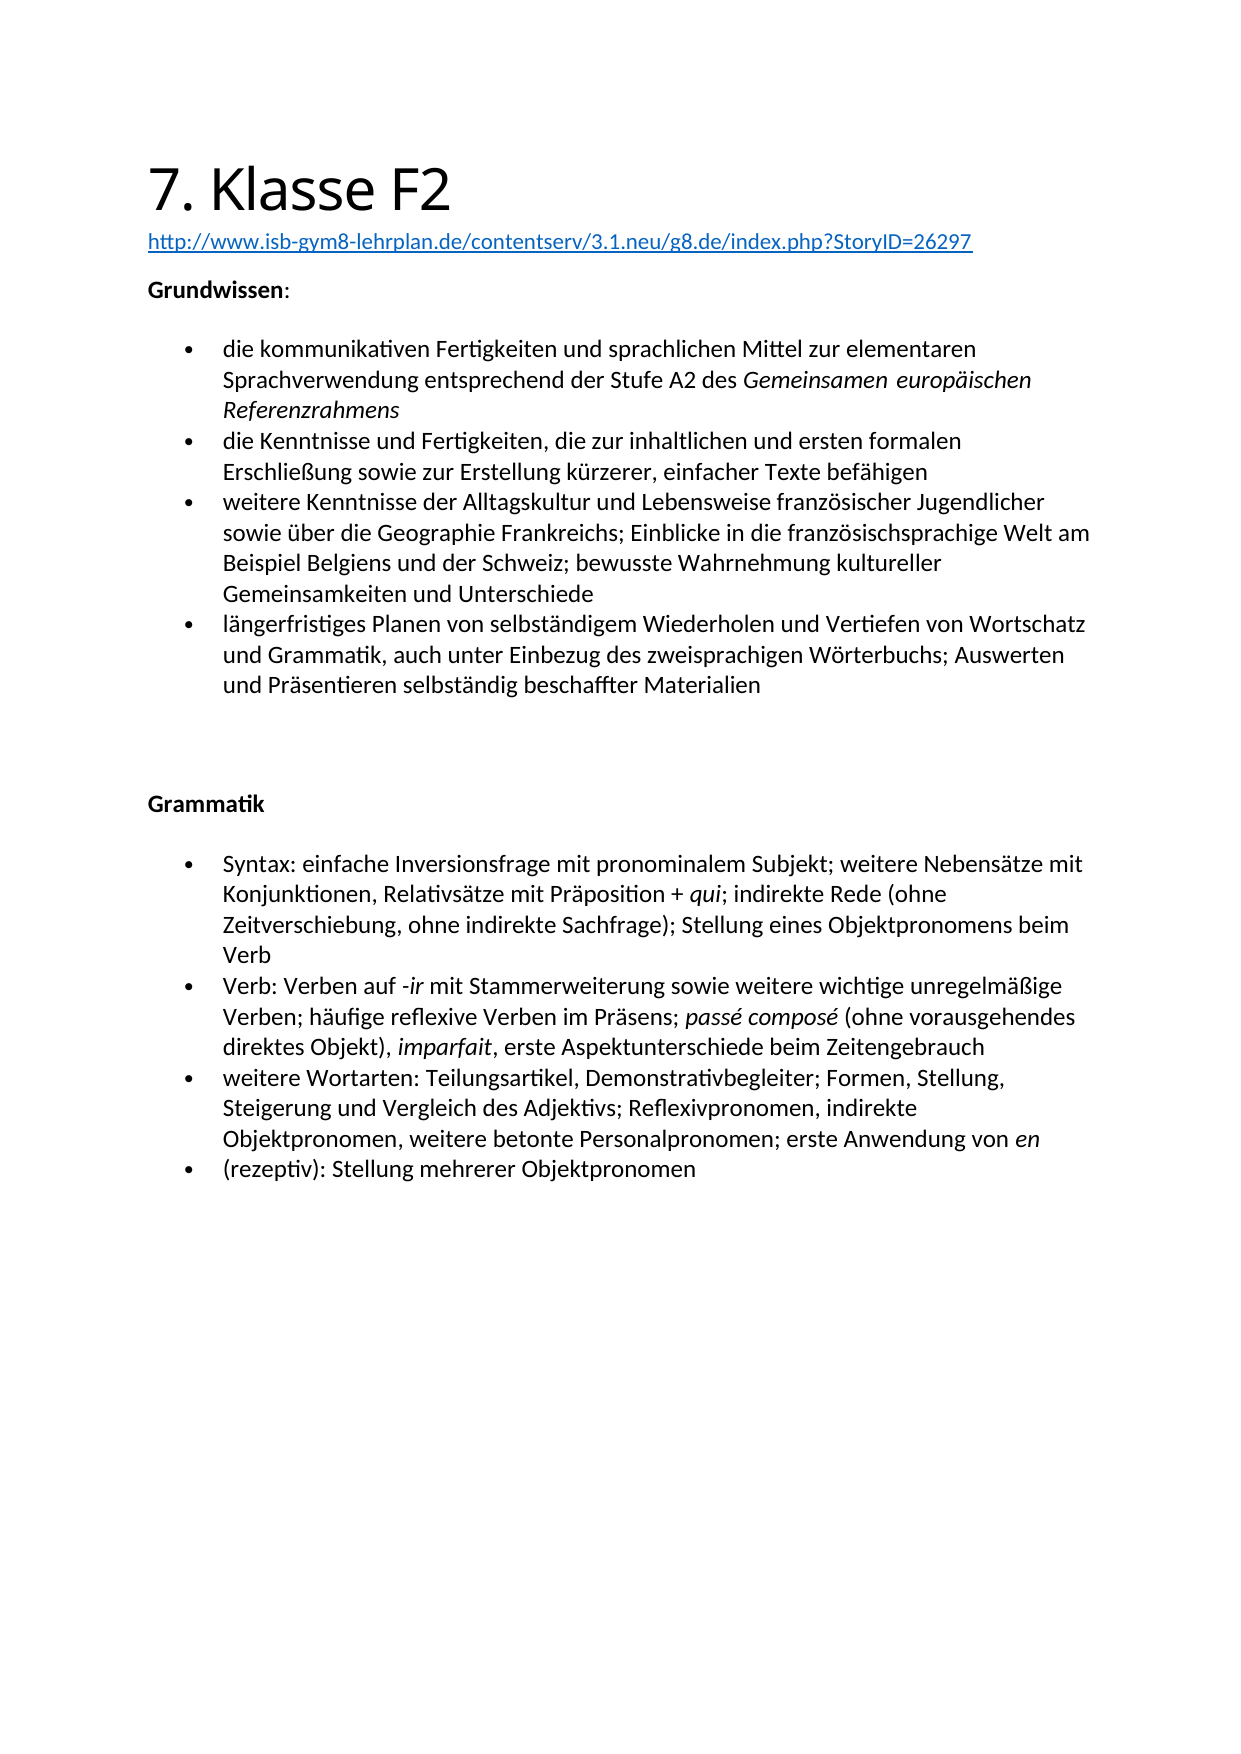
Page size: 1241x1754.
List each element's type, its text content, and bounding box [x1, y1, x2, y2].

title 7. Klasse F2 [148, 148, 1093, 227]
text http://www.isb-gym8-lehrplan.de/contentserv/3.1.neu/g8.de/index.php?StoryID=26297 [148, 227, 1093, 255]
list Verb: Verben auf -ir mit Stammerweiterung sowie weitere wichtige unregelmäßige Verben; häufige reflexive Verben im Präsens; passé composé (ohne vorausgehendes direktes Objekt), imparfait, erste Aspektunterschiede beim Zeitengebrauch [185, 970, 1093, 1062]
list die kommunikativen Fertigkeiten und sprachlichen Mittel zur elementaren Sprachverwendung entsprechend der Stufe A2 des Gemeinsamen europäischen Referenzrahmens [185, 334, 1093, 425]
text Grammatik [148, 788, 1093, 819]
list die Kenntnisse und Fertigkeiten, die zur inhaltlichen und ersten formalen Erschließung sowie zur Erstellung kürzerer, einfacher Texte befähigen [185, 425, 1093, 486]
text Grundwissen: [148, 274, 1093, 304]
list (rezeptiv): Stellung mehrerer Objektpronomen [185, 1153, 1093, 1184]
list längerfristiges Planen von selbständigem Wiederholen und Vertiefen von Wortschatz und Grammatik, auch unter Einbezug des zweisprachigen Wörterbuchs; Auswerten und Präsentieren selbständig beschaffter Materialien [185, 608, 1093, 700]
list Syntax: einfache Inversionsfrage mit pronominalem Subjekt; weitere Nebensätze mit Konjunktionen, Relativsätze mit Präposition + qui; indirekte Rede (ohne Zeitverschiebung, ohne indirekte Sachfrage); Stellung eines Objektpronomens beim Verb [185, 848, 1093, 970]
list weitere Wortarten: Teilungsartikel, Demonstrativbegleiter; Formen, Stellung, Steigerung und Vergleich des Adjektivs; Reflexivpronomen, indirekte Objektpronomen, weitere betonte Personalpronomen; erste Anwendung von en [185, 1062, 1093, 1153]
list weitere Kenntnisse der Alltagskultur und Lebensweise französischer Jugendlicher sowie über die Geographie Frankreichs; Einblicke in die französischsprachige Welt am Beispiel Belgiens und der Schweiz; bewusste Wahrnehmung kultureller Gemeinsamkeiten und Unterschiede [185, 486, 1093, 608]
